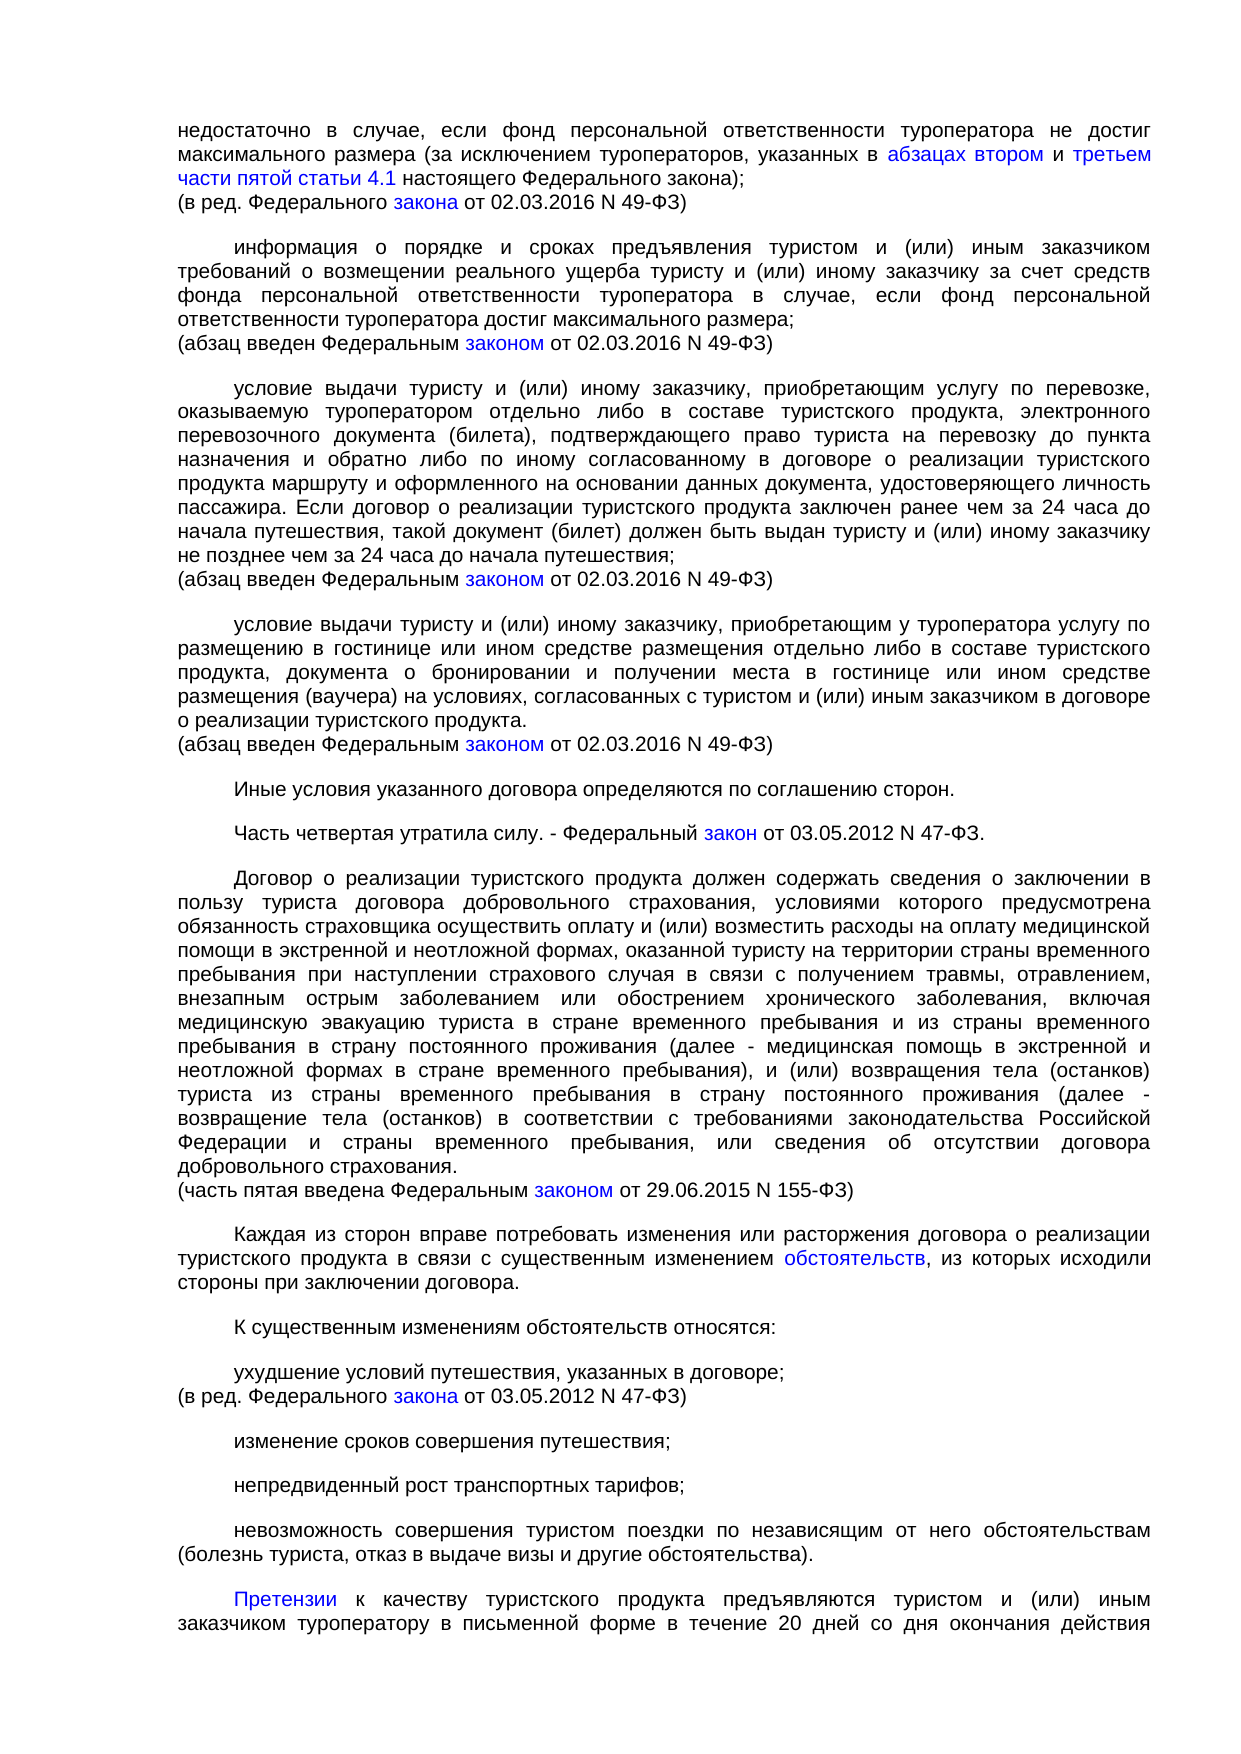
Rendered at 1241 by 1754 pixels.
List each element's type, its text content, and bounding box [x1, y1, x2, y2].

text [177, 118, 1152, 190]
text непредвиденный рост транспортных тарифов; [177, 1473, 1152, 1497]
text ухудшение условий путешествия, указанных в договоре; [177, 1360, 1152, 1384]
text условие выдачи туристу и (или) иному заказчику, приобретающим у туроператора услугу по размещению в гостинице или ином средстве размещения отдельно либо в составе туристского продукта, документа о бронировании и получении места в гостинице или ином средстве размещения (ваучера) на условиях, согласованных с туристом и (или) иным заказчиком в договоре о реализации туристского продукта. [177, 612, 1152, 732]
text невозможность совершения туристом поездки по независящим от него обстоятельствам (болезнь туриста, отказ в выдаче визы и другие обстоятельства). [177, 1518, 1152, 1566]
text Часть четвертая утратила силу. - Федеральный закон от 03.05.2012 N 47-ФЗ. [177, 821, 1152, 845]
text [177, 1587, 1152, 1635]
text (абзац введен Федеральным законом от 02.03.2016 N 49-ФЗ) [177, 732, 1152, 756]
text К существенным изменениям обстоятельств относятся: [177, 1315, 1152, 1339]
text (в ред. Федерального закона от 03.05.2012 N 47-ФЗ) [177, 1384, 1152, 1408]
text (часть пятая введена Федеральным законом от 29.06.2015 N 155-ФЗ) [177, 1177, 1152, 1201]
text (абзац введен Федеральным законом от 02.03.2016 N 49-ФЗ) [177, 567, 1152, 591]
text (абзац введен Федеральным законом от 02.03.2016 N 49-ФЗ) [177, 331, 1152, 354]
text условие выдачи туристу и (или) иному заказчику, приобретающим услугу по перевозке, оказываемую туроператором отдельно либо в составе туристского продукта, электронного перевозочного документа (билета), подтверждающего право туриста на перевозку до пункта назначения и обратно либо по иному согласованному в договоре о реализации туристского продукта маршруту и оформленного на основании данных документа, удостоверяющего личность пассажира. Если договор о реализации туристского продукта заключен ранее чем за 24 часа до начала путешествия, такой документ (билет) должен быть выдан туристу и (или) иному заказчику не позднее чем за 24 часа до начала путешествия; [177, 375, 1152, 567]
text Каждая из сторон вправе потребовать изменения или расторжения договора о реализации туристского продукта в связи с существенным изменением обстоятельств, из которых исходили стороны при заключении договора. [177, 1222, 1152, 1294]
text Договор о реализации туристского продукта должен содержать сведения о заключении в пользу туриста договора добровольного страхования, условиями которого предусмотрена обязанность страховщика осуществить оплату и (или) возместить расходы на оплату медицинской помощи в экстренной и неотложной формах, оказанной туристу на территории страны временного пребывания при наступлении страхового случая в связи с получением травмы, отравлением, внезапным острым заболеванием или обострением хронического заболевания, включая медицинскую эвакуацию туриста в стране временного пребывания и из страны временного пребывания в страну постоянного проживания (далее - медицинская помощь в экстренной и неотложной формах в стране временного пребывания), и (или) возвращения тела (останков) туриста из страны временного пребывания в страну постоянного проживания (далее - возвращение тела (останков) в соответствии с требованиями законодательства Российской Федерации и страны временного пребывания, или сведения об отсутствии договора добровольного страхования. [177, 866, 1152, 1177]
text Иные условия указанного договора определяются по соглашению сторон. [177, 776, 1152, 800]
text изменение сроков совершения путешествия; [177, 1428, 1152, 1452]
text информация о порядке и сроках предъявления туристом и (или) иным заказчиком требований о возмещении реального ущерба туристу и (или) иному заказчику за счет средств фонда персональной ответственности туроператора в случае, если фонд персональной ответственности туроператора достиг максимального размера; [177, 235, 1152, 331]
text (в ред. Федерального закона от 02.03.2016 N 49-ФЗ) [177, 190, 1152, 214]
